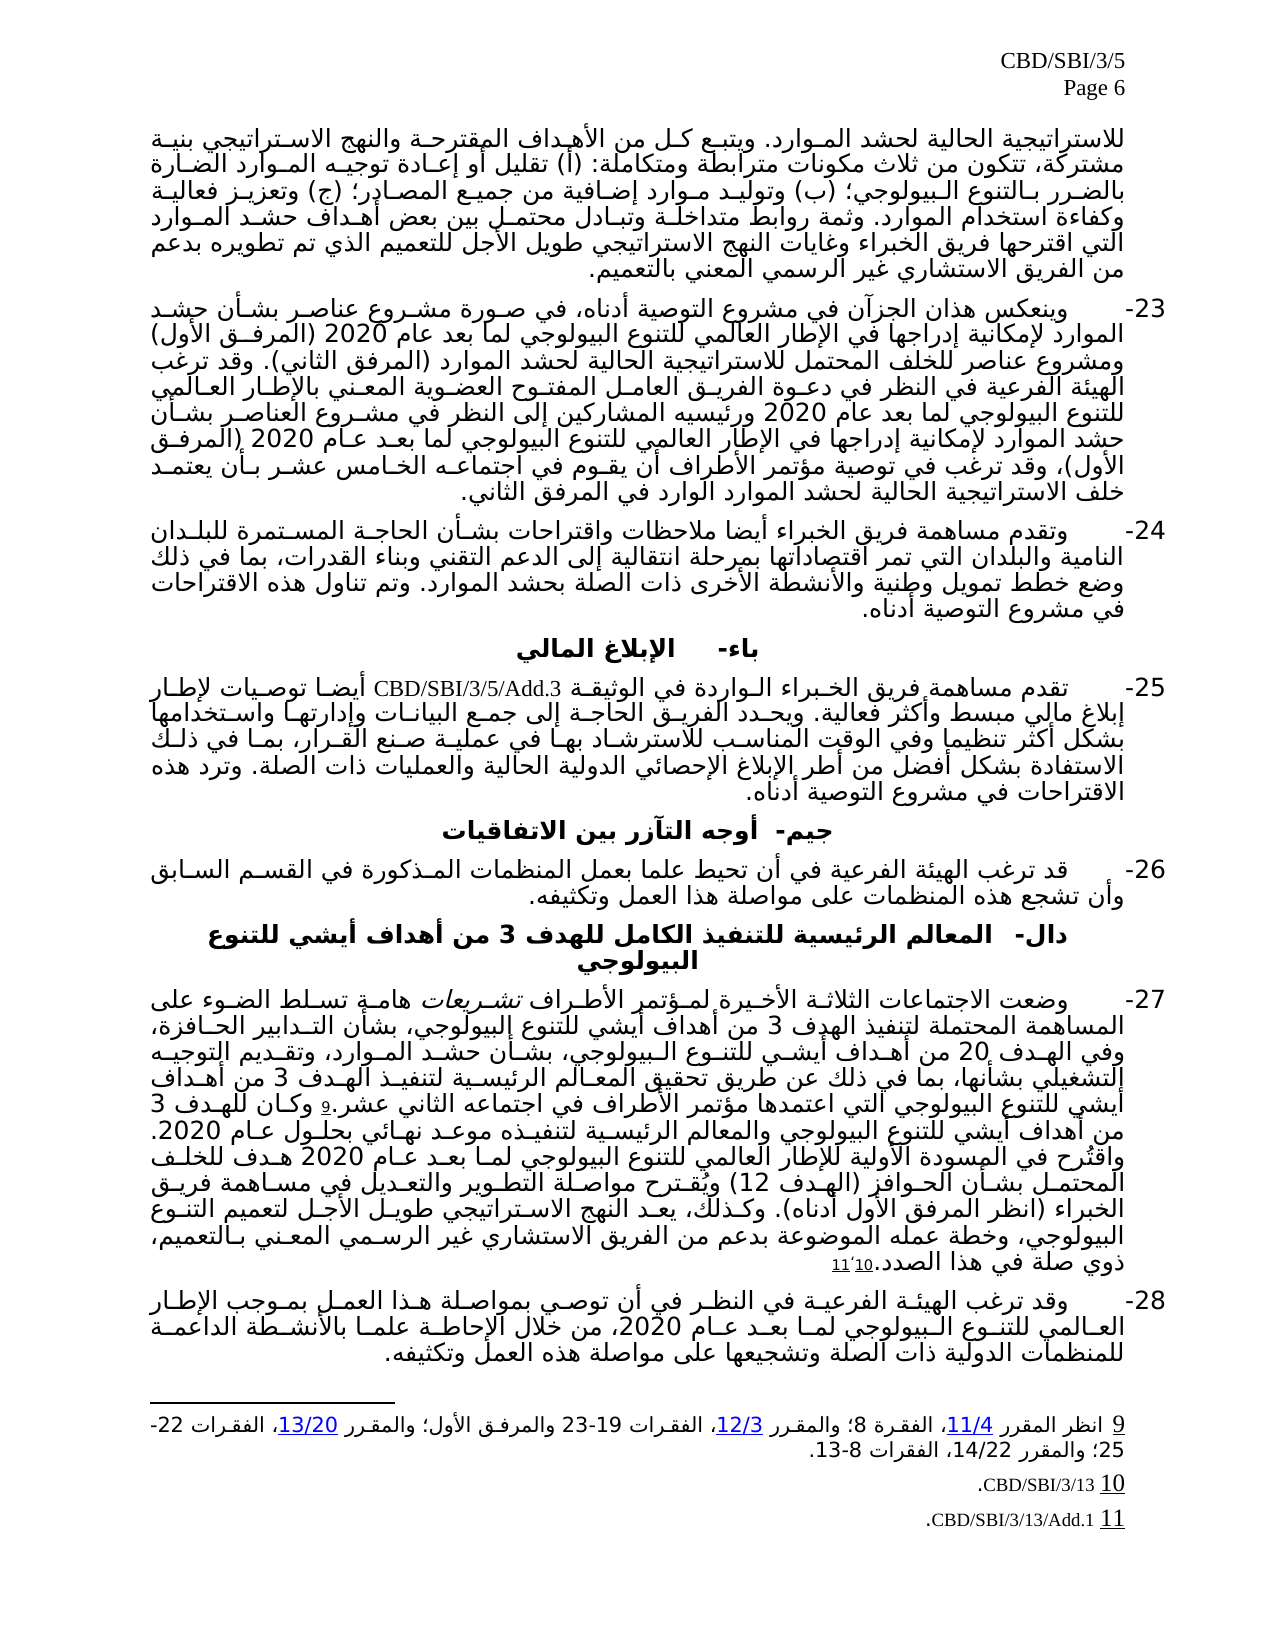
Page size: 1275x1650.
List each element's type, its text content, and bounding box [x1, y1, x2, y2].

text باء- الإبلاغ المالي [150, 636, 1125, 663]
list وقد ترغب الهيئة الفرعية في النظر في أن توصي بمواصلة هذا العمل بموجب الإطار العالمي للتنوع البيولوجي لما بعد عام 2020، من خلال الإحاطة علما بالأنشطة الداعمة للمنظمات الدولية ذات الصلة وتشجيعها على مواصلة هذه العمل وتكثيفه. [150, 1289, 1125, 1368]
list وينعكس هذان الجزآن في مشروع التوصية أدناه، في صورة مشروع عناصر بشأن حشد الموارد لإمكانية إدراجها في الإطار العالمي للتنوع البيولوجي لما بعد عام 2020 (المرفق الأول) ومشروع عناصر للخلف المحتمل للاستراتيجية الحالية لحشد الموارد (المرفق الثاني). وقد ترغب الهيئة الفرعية في النظر في دعوة الفريق العامل المفتوح العضوية المعني بالإطار العالمي للتنوع البيولوجي لما بعد عام 2020 ورئيسيه المشاركين إلى النظر في مشروع العناصر بشأن حشد الموارد لإمكانية إدراجها في الإطار العالمي للتنوع البيولوجي لما بعد عام 2020 (المرفق الأول)، وقد ترغب في توصية مؤتمر الأطراف أن يقوم في اجتماعه الخامس عشر بأن يعتمد خلف الاستراتيجية الحالية لحشد الموارد الوارد في المرفق الثاني. [150, 296, 1125, 506]
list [150, 126, 1125, 284]
list وتقدم مساهمة فريق الخبراء أيضا ملاحظات واقتراحات بشأن الحاجة المستمرة للبلدان النامية والبلدان التي تمر اقتصاداتها بمرحلة انتقالية إلى الدعم التقني وبناء القدرات، بما في ذلك وضع خطط تمويل وطنية والأنشطة الأخرى ذات الصلة بحشد الموارد. وتم تناول هذه الاقتراحات في مشروع التوصية أدناه. [150, 519, 1125, 624]
text جيم- أوجه التآزر بين الاتفاقيات [150, 819, 1125, 845]
list قد ترغب الهيئة الفرعية في أن تحيط علما بعمل المنظمات المذكورة في القسم السابق وأن تشجع هذه المنظمات على مواصلة هذا العمل وتكثيفه. [150, 858, 1125, 910]
list تقدم مساهمة فريق الخبراء الواردة في الوثيقة CBD/SBI/3/5/Add.3 أيضا توصيات لإطار إبلاغ مالي مبسط وأكثر فعالية. ويحدد الفريق الحاجة إلى جمع البيانات وإدارتها واستخدامها بشكل أكثر تنظيما وفي الوقت المناسب للاسترشاد بها في عملية صنع القرار، بما في ذلك الاستفادة بشكل أفضل من أطر الإبلاغ الإحصائي الدولية الحالية والعمليات ذات الصلة. وترد هذه الاقتراحات في مشروع التوصية أدناه. [150, 675, 1125, 806]
text دال- المعالم الرئيسية للتنفيذ الكامل للهدف 3 من أهداف أيشي للتنوع البيولوجي [150, 923, 1125, 975]
list وضعت الاجتماعات الثلاثة الأخيرة لمؤتمر الأطراف تشريعات هامة تسلط الضوء على المساهمة المحتملة لتنفيذ الهدف 3 من أهداف أيشي للتنوع البيولوجي، بشأن التدابير الحافزة، وفي الهدف 20 من أهداف أيشي للتنوع البيولوجي، بشأن حشد الموارد، وتقديم التوجيه التشغيلي بشأنها، بما في ذلك عن طريق تحقيق المعالم الرئيسية لتنفيذ الهدف 3 من أهداف أيشي للتنوع البيولوجي التي اعتمدها مؤتمر الأطراف في اجتماعه الثاني عشر. وكان للهدف 3 من أهداف أيشي للتنوع البيولوجي والمعالم الرئيسية لتنفيذه موعد نهائي بحلول عام 2020. واقتُرح في المسودة الأولية للإطار العالمي للتنوع البيولوجي لما بعد عام 2020 هدف للخلف المحتمل بشأن الحوافز (الهدف 12) ويُقترح مواصلة التطوير والتعديل في مساهمة فريق الخبراء (انظر المرفق الأول أدناه). وكذلك، يعد النهج الاستراتيجي طويل الأجل لتعميم التنوع البيولوجي، وخطة عمله الموضوعة بدعم من الفريق الاستشاري غير الرسمي المعني بالتعميم، ذوي صلة في هذا الصدد.، [150, 988, 1125, 1276]
